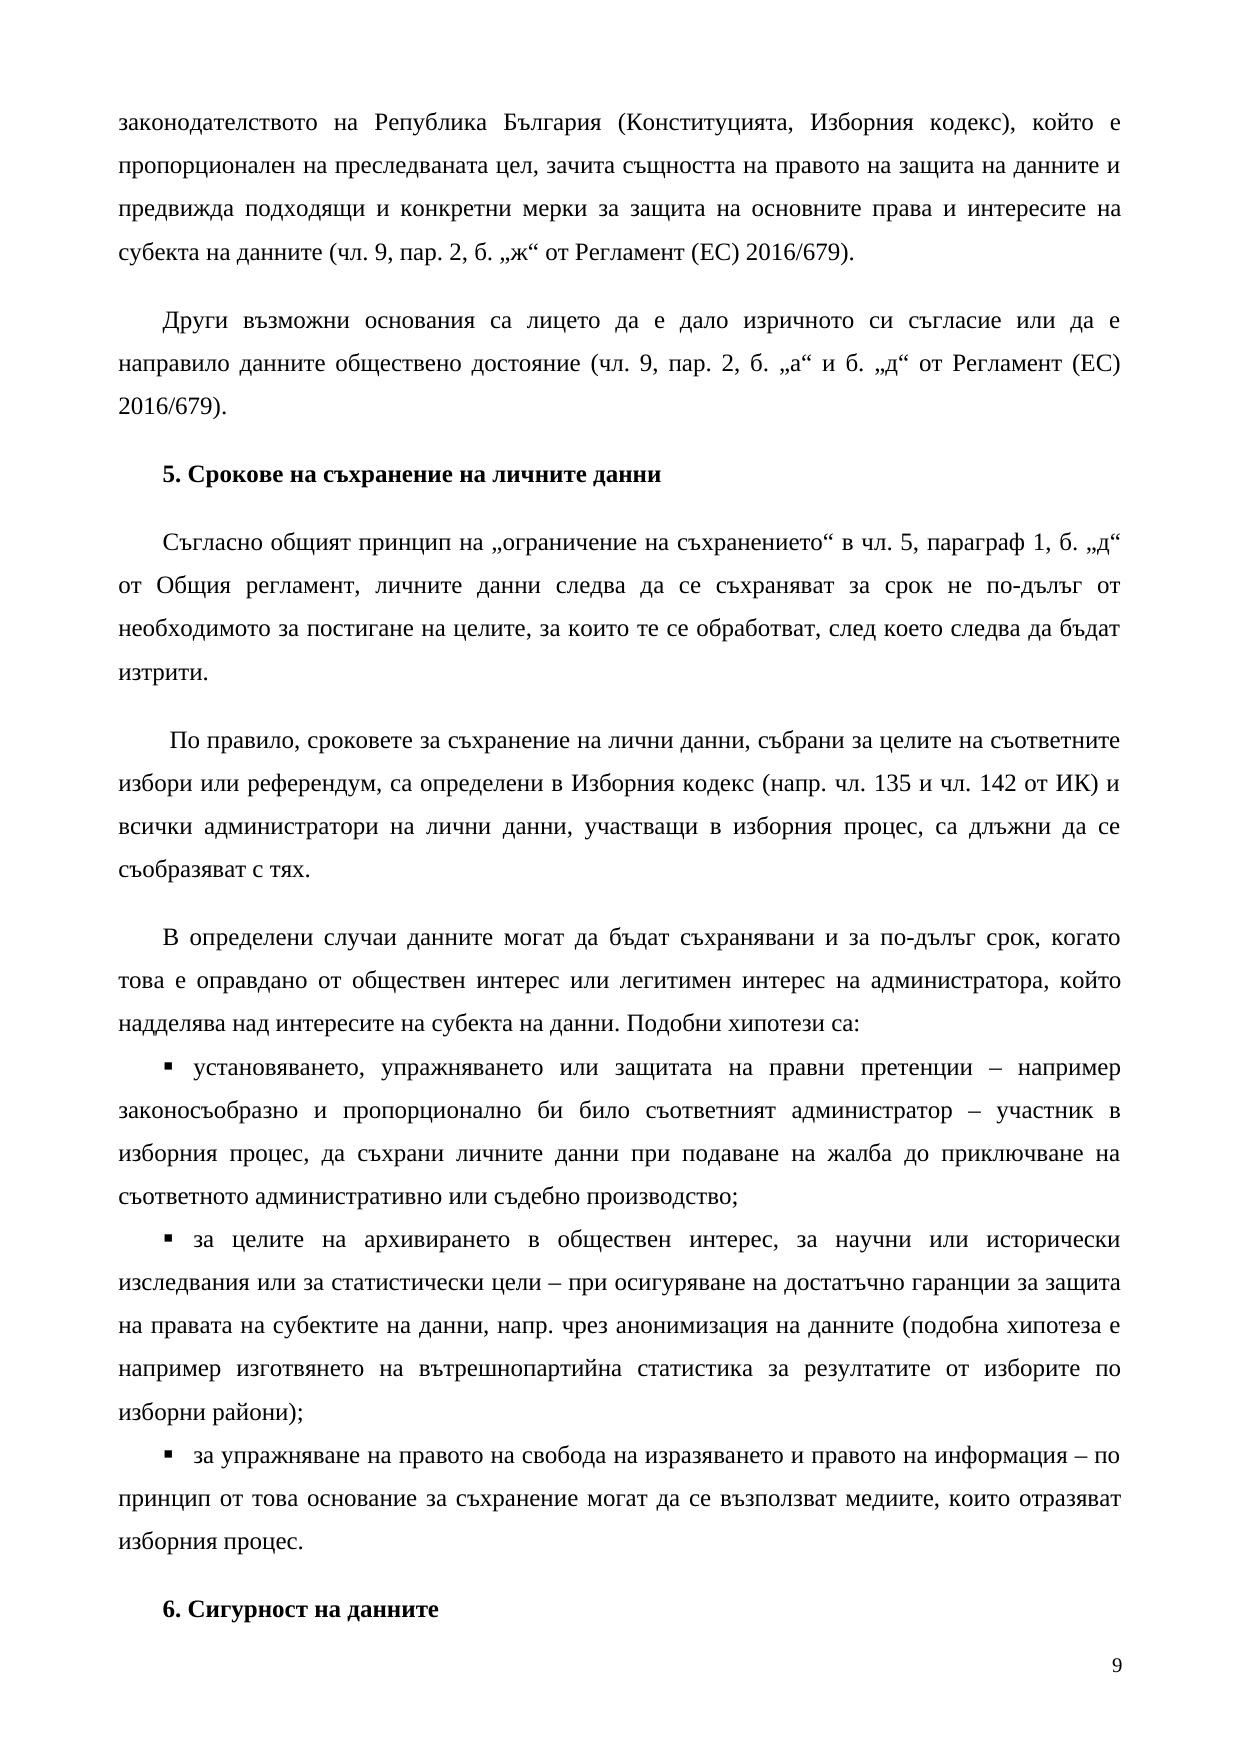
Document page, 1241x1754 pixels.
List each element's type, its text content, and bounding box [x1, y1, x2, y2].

list за упражняване на правото на свобода на изразяването и правото на информация – по принцип от това основание за съхранение могат да се възползват медиите, които отразяват изборния процес. [118, 1440, 1122, 1555]
text В определени случаи данните могат да бъдат съхранявани и за по-дълъг срок, когато това е оправдано от обществен интерес или легитимен интерес на администратора, който надделява над интересите на субекта на данни. Подобни хипотези са: [118, 922, 1122, 1037]
text 6. Сигурност на данните [118, 1594, 1122, 1623]
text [118, 107, 1122, 265]
list за целите на архивирането в обществен интерес, за научни или исторически изследвания или за статистически цели – при осигуряване на достатъчно гаранции за защита на правата на субектите на данни, напр. чрез анонимизация на данните (подобна хипотеза е например изготвянето на вътрешнопартийна статистика за резултатите от изборите по изборни райони); [118, 1224, 1122, 1425]
list установяването, упражняването или защитата на правни претенции – например законосъобразно и пропорционално би било съответният администратор – участник в изборния процес, да съхрани личните данни при подаване на жалба до приключване на съответното административно или съдебно производство; [118, 1052, 1122, 1210]
text Съгласно общият принцип на „ограничение на съхранението“ в чл. 5, параграф 1, б. „д“ от Общия регламент, личните данни следва да се съхраняват за срок не по-дълъг от необходимото за постигане на целите, за които те се обработват, след което следва да бъдат изтрити. [118, 527, 1122, 685]
text Други възможни основания са лицето да е дало изричното си съгласие или да е направило данните обществено достояние (чл. 9, пар. 2, б. „а“ и б. „д“ от Регламент (ЕС) 2016/679). [118, 305, 1122, 420]
text По правило, сроковете за съхранение на лични данни, събрани за целите на съответните избори или референдум, са определени в Изборния кодекс (напр. чл. 135 и чл. 142 от ИК) и всички администратори на лични данни, участващи в изборния процес, са длъжни да се съобразяват с тях. [118, 725, 1122, 883]
text 5. Срокове на съхранение на личните данни [118, 459, 1122, 488]
